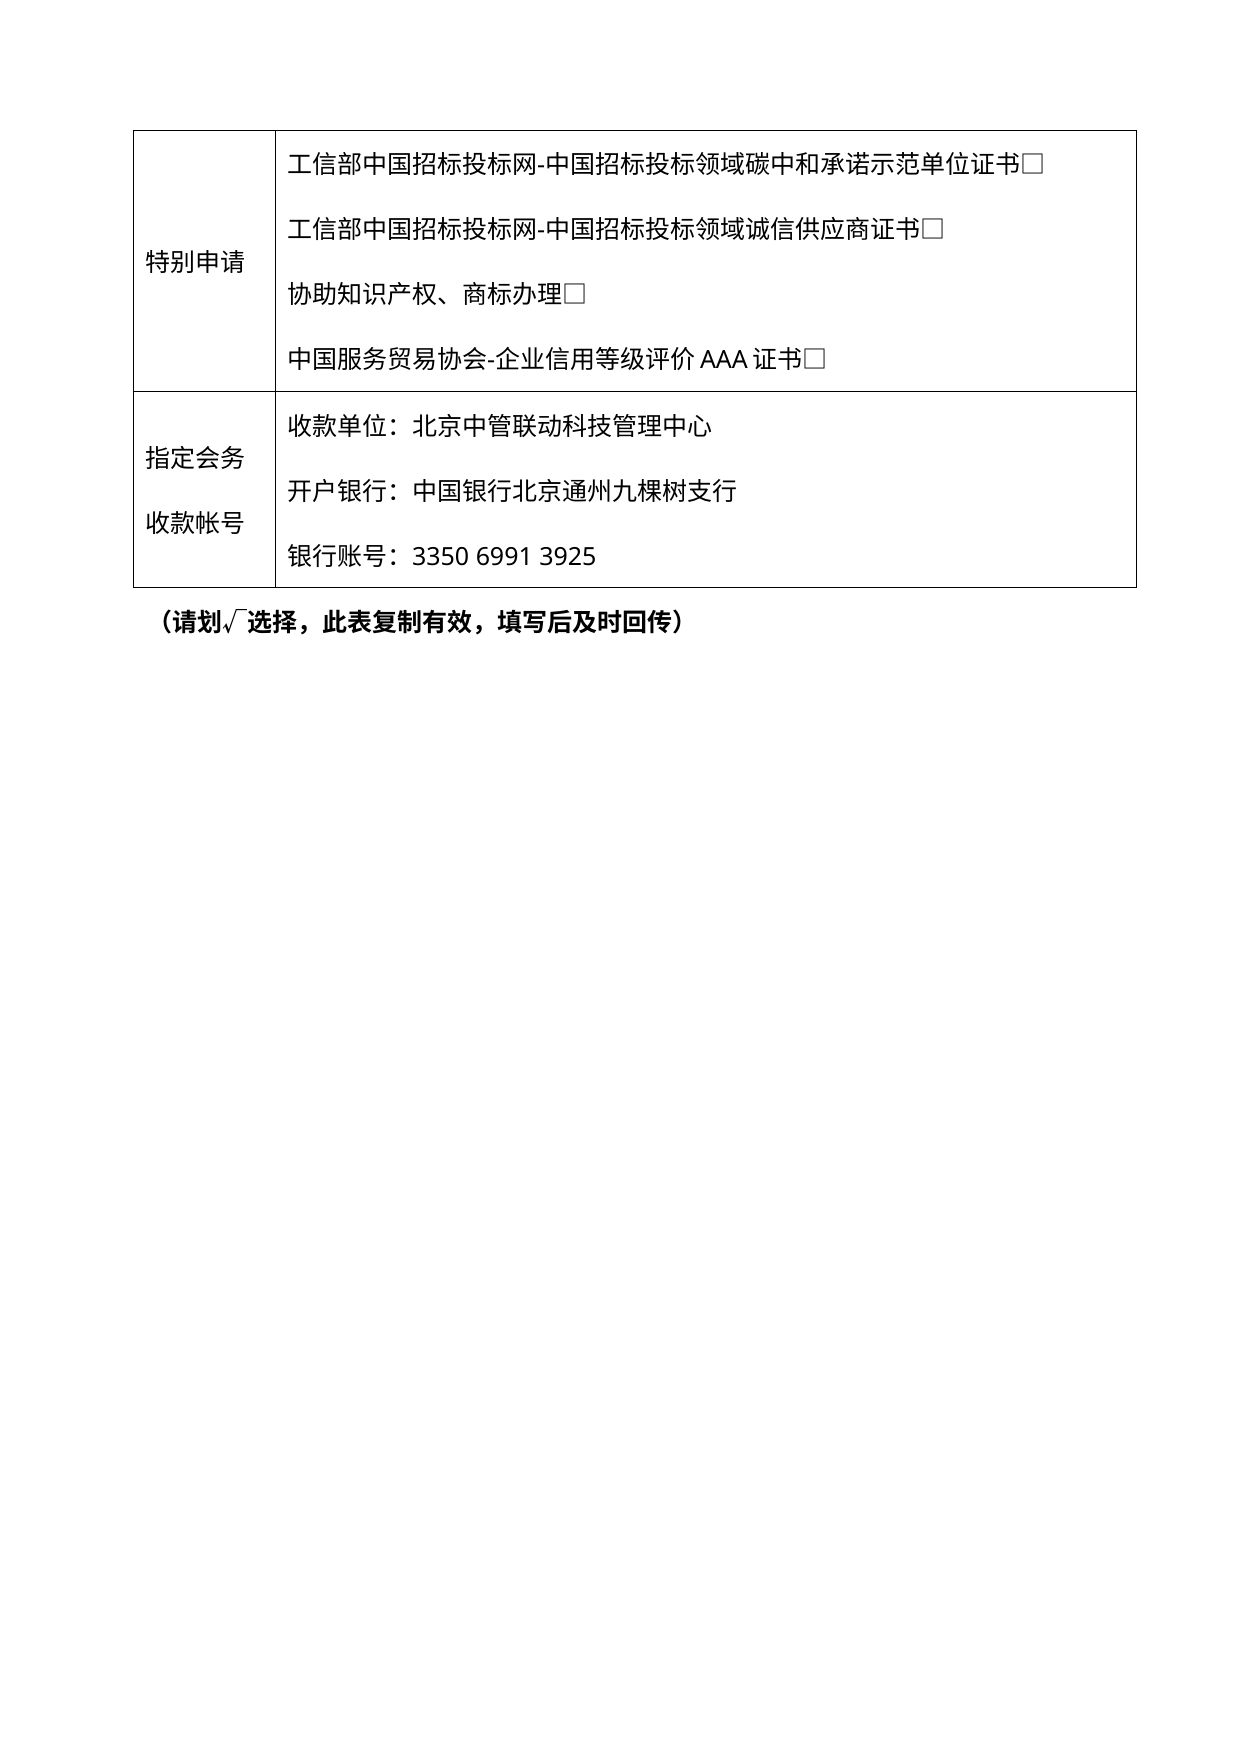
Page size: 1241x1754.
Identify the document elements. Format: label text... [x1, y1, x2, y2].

table_cell 工信部中国招标投标网-中国招标投标领域碳中和承诺示范单位证书□ 工信部中国招标投标网-中国招标投标领域诚信供应商证书□ 协助知识产权、商标办理□ 中国服务贸易协会-企业信用等级评价AAA证书□ [276, 131, 1136, 391]
table_cell 指定会务 收款帐号 [134, 392, 275, 587]
text （请划√选择，此表复制有效，填写后及时回传） [148, 588, 1122, 653]
table_cell 收款单位：北京中管联动科技管理中心 开户银行：中国银行北京通州九棵树支行 银行账号：3350 6991 3925 [276, 392, 1136, 587]
table_cell 特别申请 [134, 131, 275, 391]
